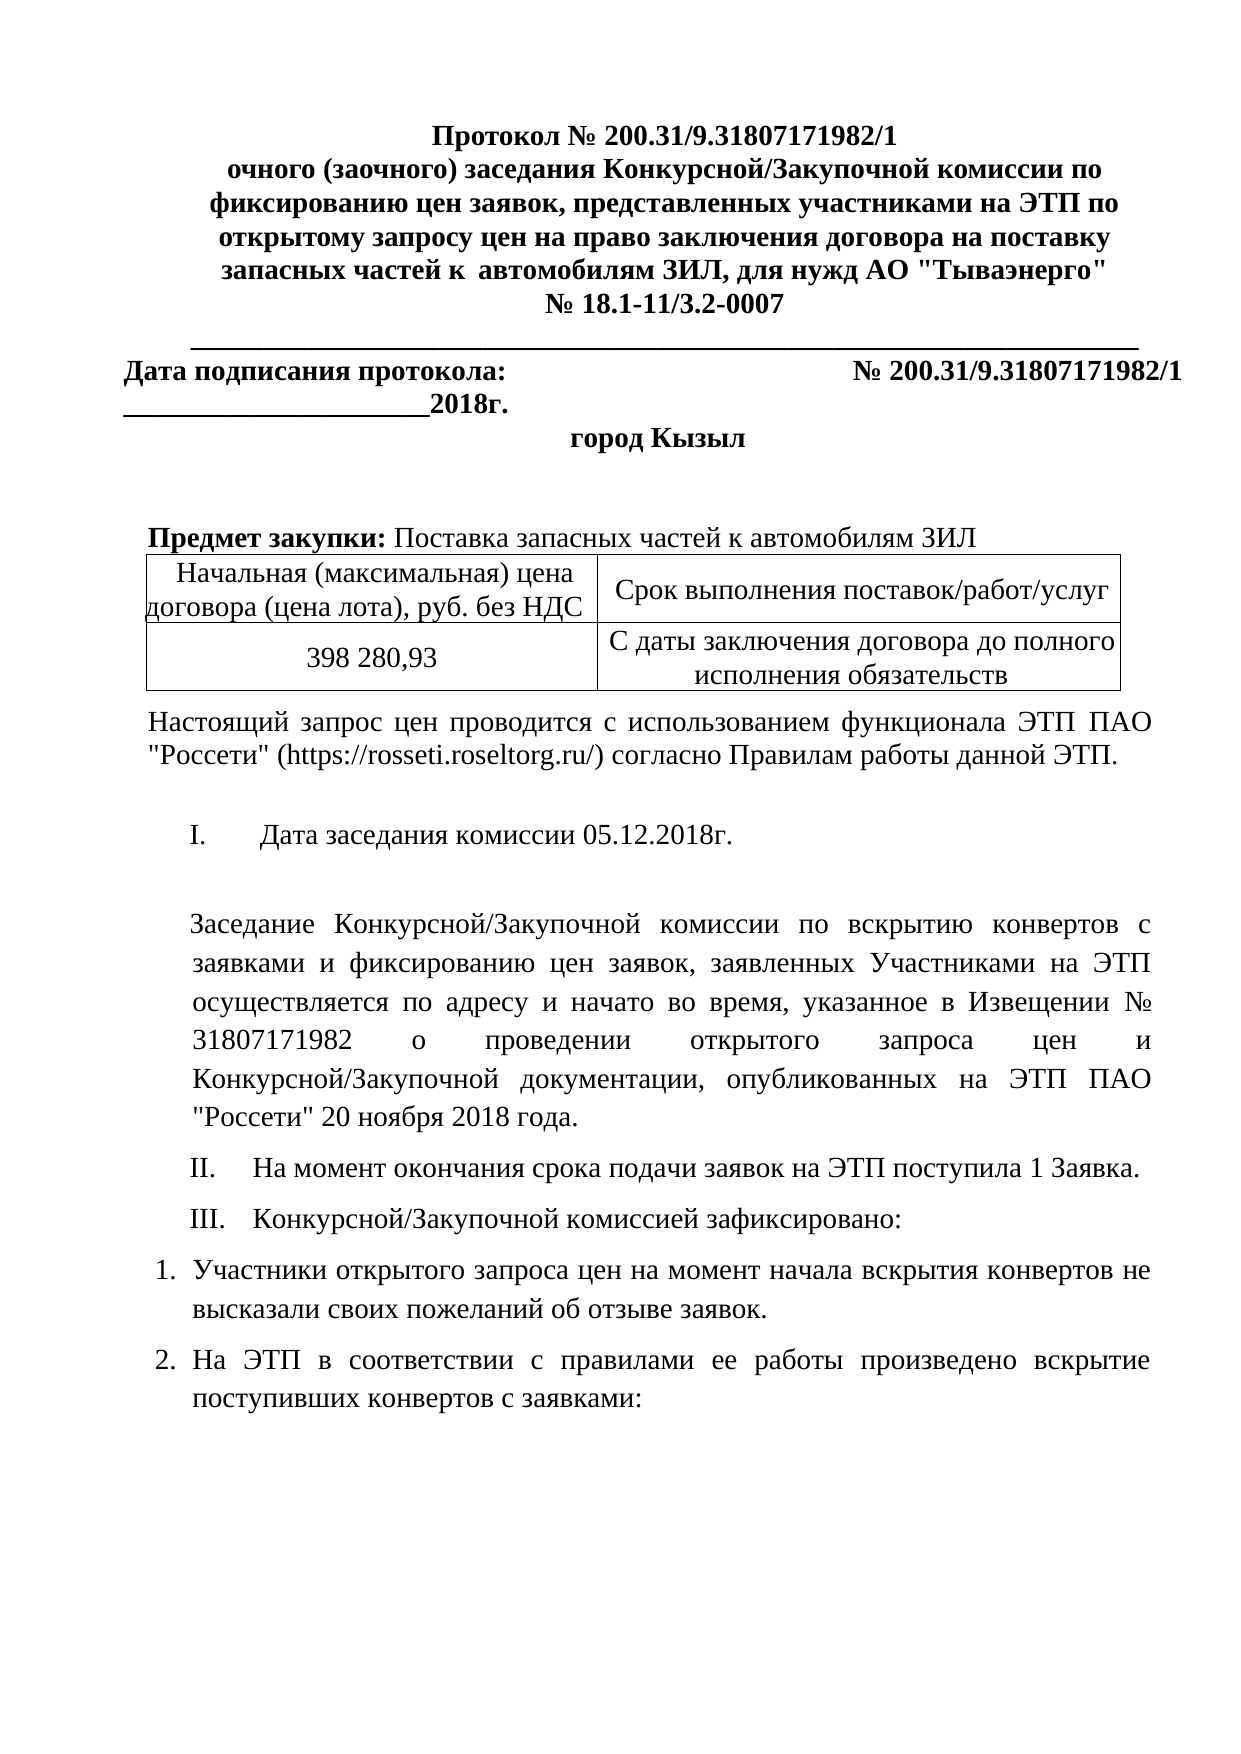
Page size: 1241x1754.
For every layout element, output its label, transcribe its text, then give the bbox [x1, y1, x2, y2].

list Дата заседания комиссии 05.12.2018г. [189, 817, 1181, 851]
text Предмет закупки: Поставка запасных частей к автомобилям ЗИЛ [148, 521, 1152, 554]
list Участники открытого запроса цен на момент начала вскрытия конвертов не высказали своих пожеланий об отзыве заявок. [154, 1252, 1152, 1324]
text № 18.1-11/3.2-0007 [177, 286, 1152, 319]
table_header Начальная (максимальная) цена договора (цена лота), руб. без НДС [147, 555, 597, 622]
text _________________________________________________________________ [177, 319, 1152, 353]
text Настоящий запрос цен проводится с использованием функционала ЭТП ПАО "Россети" (https://rosseti.roseltorg.ru/) согласно Правилам работы данной ЭТП. [148, 704, 1152, 771]
table_header № 200.31/9.31807171982/1 [628, 353, 1217, 420]
text очного (заочного) заседания Конкурсной/Закупочной комиссии по фиксированию цен заявок, представленных участниками на ЭТП по открытому запросу цен на право заключения договора на поставку запасных частей к автомобилям ЗИЛ, для нужд АО "Тываэнерго" [177, 152, 1152, 286]
list На момент окончания срока подачи заявок на ЭТП поступила 1 Заявка. [189, 1150, 1181, 1184]
text Заседание Конкурсной/Закупочной комиссии по вскрытию конвертов с заявками и фиксированию цен заявок, заявленных Участниками на ЭТП осуществляется по адресу и начато во время, указанное в Извещении № 31807171982 о проведении открытого запроса цен и Конкурсной/Закупочной документации, опубликованных на ЭТП ПАО "Россети" 20 ноября 2018 года. [189, 907, 1152, 1133]
table_cell 398 280,93 [147, 623, 597, 690]
list На ЭТП в соответствии с правилами ее работы произведено вскрытие поступивших конвертов с заявками: [154, 1342, 1152, 1414]
table_header Дата подписания протокола: _____________________2018г. [112, 353, 628, 420]
table_header Срок выполнения поставок/работ/услуг [598, 555, 1120, 622]
text Протокол № 200.31/9.31807171982/1 [177, 118, 1152, 152]
text город Кызыл [290, 420, 1026, 453]
list Конкурсной/Закупочной комиссией зафиксировано: [189, 1201, 1181, 1235]
table_cell С даты заключения договора до полного исполнения обязательств [598, 623, 1120, 690]
